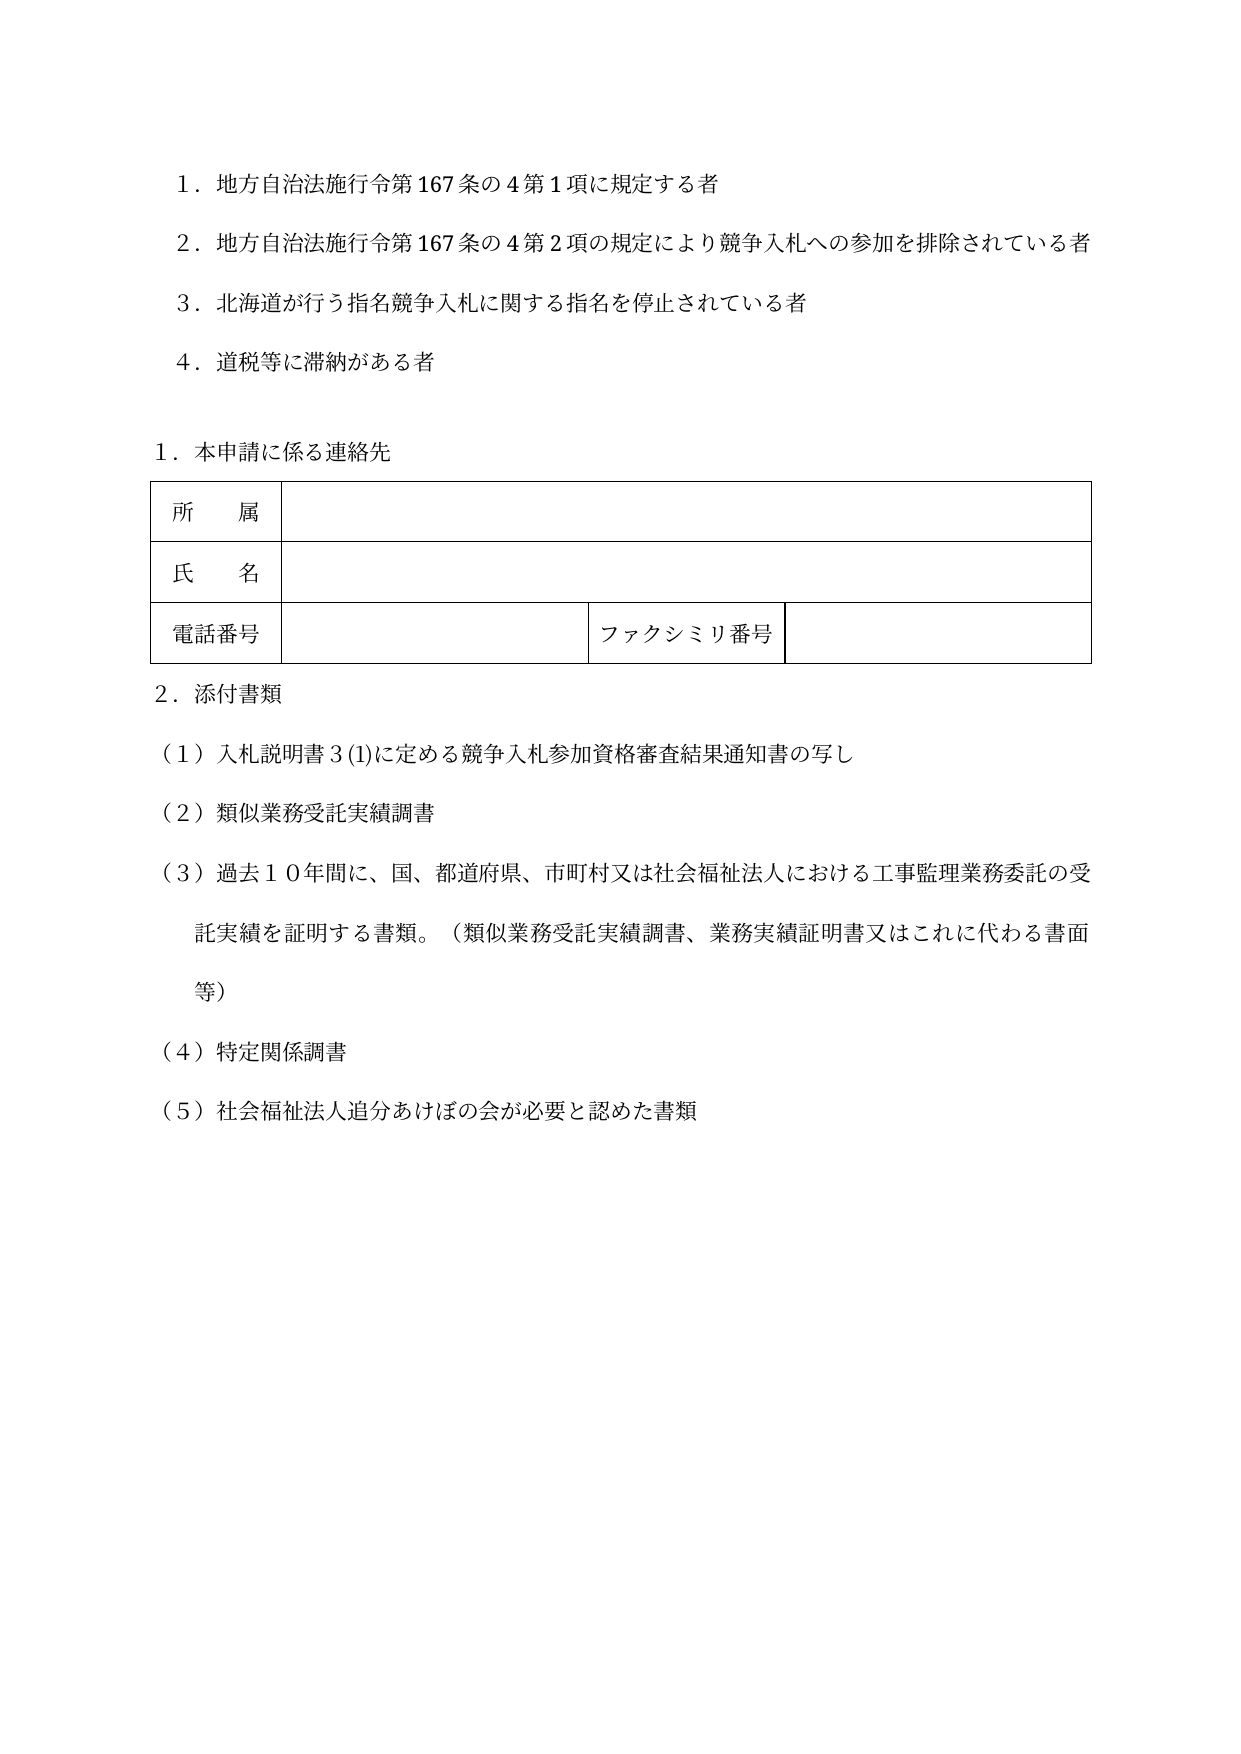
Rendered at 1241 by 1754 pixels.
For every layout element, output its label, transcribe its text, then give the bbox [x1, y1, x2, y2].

table_cell 氏 名 [151, 542, 281, 602]
text １．本申請に係る連絡先 [151, 421, 1092, 481]
table_header 所 属 [151, 482, 281, 541]
text （５）社会福祉法人追分あけぼの会が必要と認めた書類 [151, 1081, 1092, 1140]
table_cell [786, 603, 1091, 662]
text ３．北海道が行う指名競争入札に関する指名を停止されている者 [151, 272, 1092, 332]
table_cell [282, 542, 1091, 602]
text ２．地方自治法施行令第167条の4第2項の規定により競争入札への参加を排除されている者 [172, 212, 1092, 272]
text １．地方自治法施行令第167条の4第1項に規定する者 [151, 153, 1092, 212]
text ２．添付書類 [151, 664, 1092, 723]
table_header [282, 482, 1091, 541]
text ４．道税等に滞納がある者 [151, 332, 1092, 391]
text （２）類似業務受託実績調書 [151, 783, 1092, 842]
text （４）特定関係調書 [151, 1021, 1092, 1081]
table_cell [282, 603, 588, 662]
text （１）入札説明書３(1)に定める競争入札参加資格審査結果通知書の写し [151, 723, 1092, 783]
text （３）過去１０年間に、国、都道府県、市町村又は社会福祉法人における工事監理業務委託の受託実績を証明する書類。（類似業務受託実績調書、業務実績証明書又はこれに代わる書面等） [151, 842, 1092, 1021]
table_cell ファクシミリ番号 [589, 603, 784, 662]
table_cell 電話番号 [151, 603, 281, 662]
